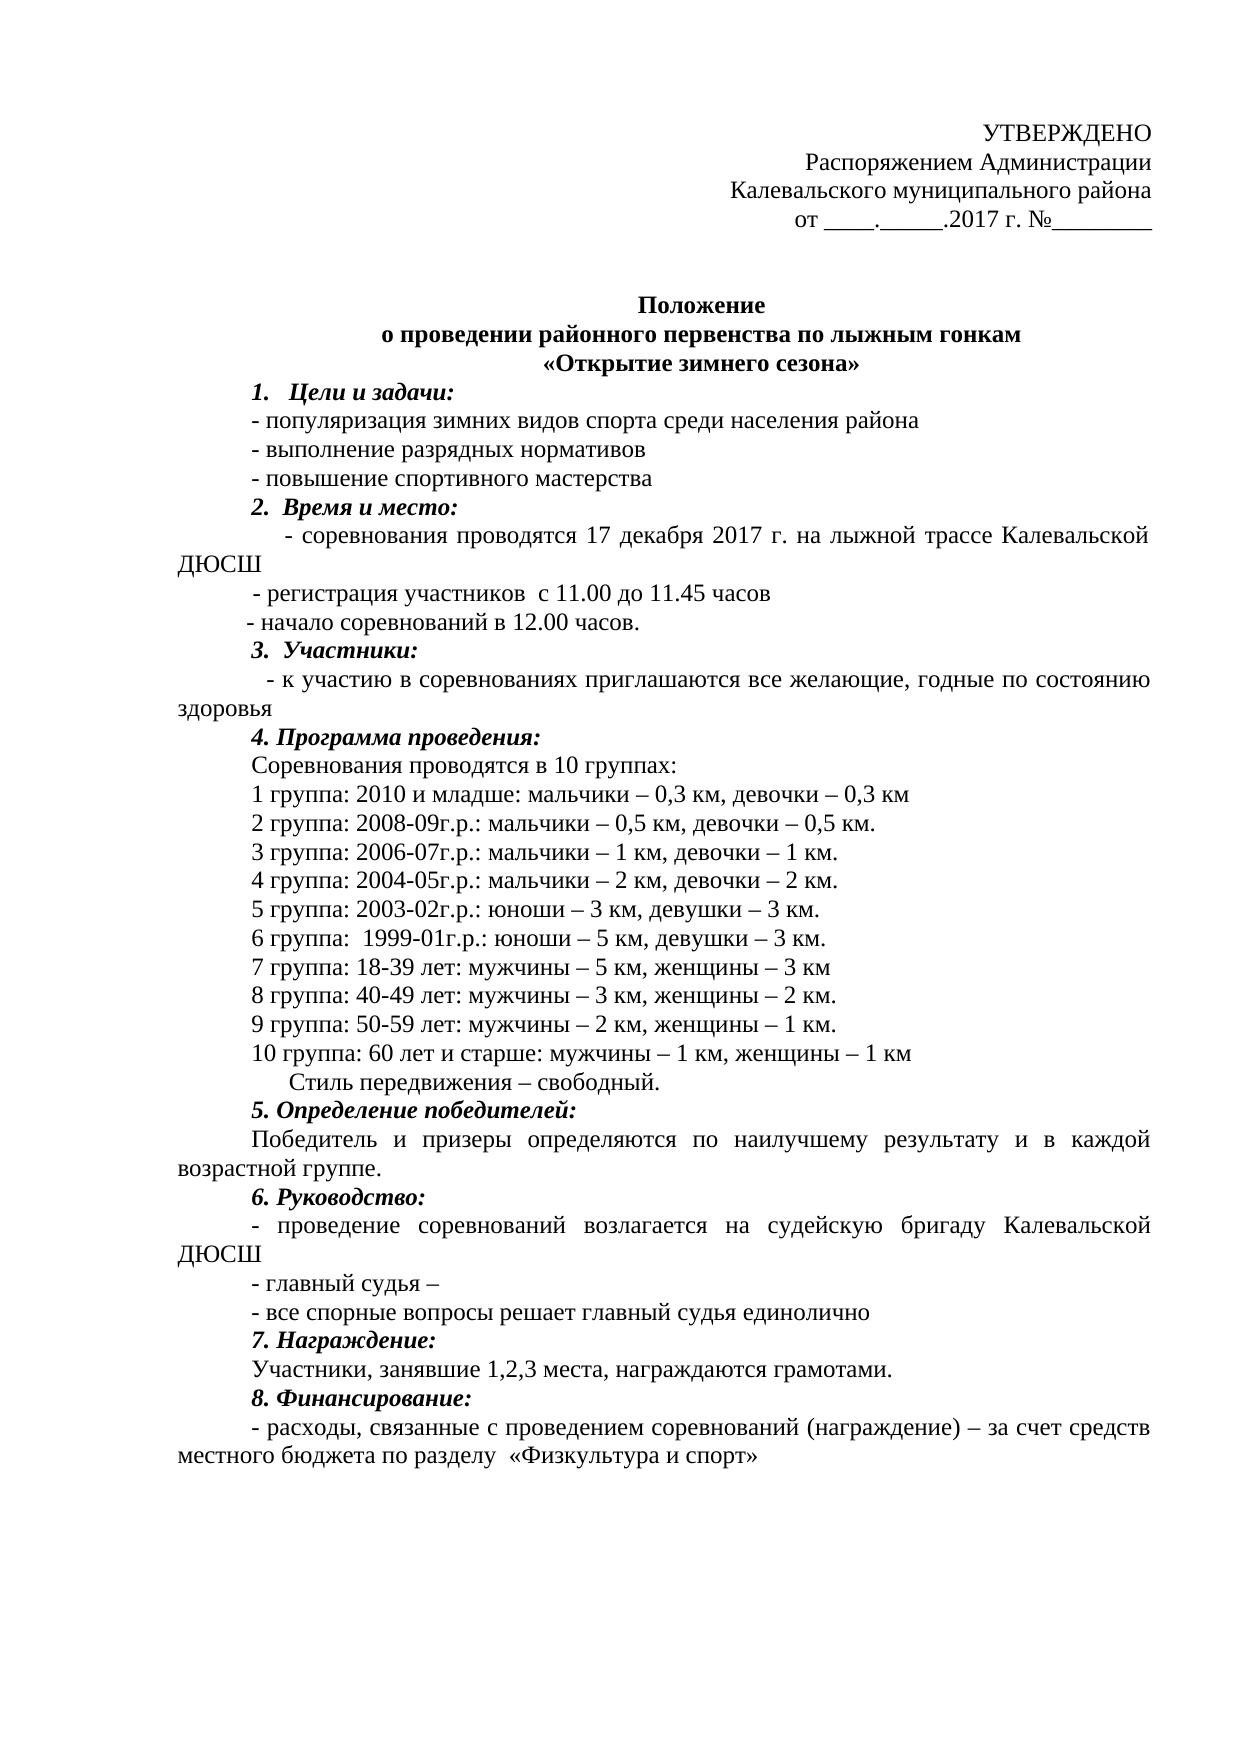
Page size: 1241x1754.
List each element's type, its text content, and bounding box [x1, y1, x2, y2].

text 6. Руководство: [177, 1182, 1152, 1211]
list Цели и задачи: [251, 377, 1152, 406]
list - выполнение разрядных нормативов [177, 434, 1152, 463]
text 1 группа: 2010 и младше: мальчики – 0,3 км, девочки – 0,3 км [177, 779, 1152, 808]
text 2 группа: 2008-09г.р.: мальчики – 0,5 км, девочки – 0,5 км. [177, 808, 1152, 837]
text 7. Награждение: [177, 1326, 1152, 1354]
text - расходы, связанные с проведением соревнований (награждение) – за счет средств местного бюджета по разделу «Физкультура и спорт» [177, 1412, 1152, 1469]
text Распоряжением Администрации [177, 147, 1152, 176]
text УТВЕРЖДЕНО [177, 118, 1152, 147]
text 9 группа: 50-59 лет: мужчины – 2 км, женщины – 1 км. [177, 1009, 1152, 1038]
text - к участию в соревнованиях приглашаются все желающие, годные по состоянию здоровья [177, 664, 1152, 722]
text - проведение соревнований возлагается на судейскую бригаду Калевальской ДЮСШ [177, 1211, 1152, 1268]
text - соревнования проводятся 17 декабря 2017 г. на лыжной трассе Калевальской ДЮСШ [177, 521, 1152, 578]
text Победитель и призеры определяются по наилучшему результату и в каждой возрастной группе. [177, 1124, 1152, 1182]
text Участники, занявшие 1,2,3 места, награждаются грамотами. [177, 1354, 1152, 1383]
text 3. Участники: [177, 636, 1152, 664]
text 10 группа: 60 лет и старше: мужчины – 1 км, женщины – 1 км [177, 1038, 1152, 1067]
text Положение [177, 291, 1152, 319]
text о проведении районного первенства по лыжным гонкам [177, 319, 1152, 348]
text - главный судья – [177, 1268, 1152, 1297]
text Калевальского муниципального района [177, 176, 1152, 204]
text 7 группа: 18-39 лет: мужчины – 5 км, женщины – 3 км [177, 952, 1152, 981]
text - регистрация участников с 11.00 до 11.45 часов [177, 578, 1152, 607]
text 5 группа: 2003-02г.р.: юноши – 3 км, девушки – 3 км. [177, 894, 1152, 923]
text Стиль передвижения – свободный. [177, 1067, 1152, 1096]
list - повышение спортивного мастерства [177, 463, 1152, 492]
list - популяризация зимних видов спорта среди населения района [177, 406, 1152, 434]
text - все спорные вопросы решает главный судья единолично [177, 1297, 1152, 1326]
text Соревнования проводятся в 10 группах: [177, 751, 1152, 779]
text «Открытие зимнего сезона» [177, 348, 1152, 377]
text 5. Определение победителей: [177, 1096, 1152, 1124]
text 8 группа: 40-49 лет: мужчины – 3 км, женщины – 2 км. [177, 981, 1152, 1009]
text 2. Время и место: [177, 492, 1152, 521]
text 4. Программа проведения: [177, 722, 1152, 751]
text 3 группа: 2006-07г.р.: мальчики – 1 км, девочки – 1 км. [177, 837, 1152, 866]
text - начало соревнований в 12.00 часов. [177, 607, 1152, 636]
text от ____._____.2017 г. №________ [177, 204, 1152, 233]
text 4 группа: 2004-05г.р.: мальчики – 2 км, девочки – 2 км. [177, 866, 1152, 894]
text 8. Финансирование: [177, 1383, 1152, 1412]
text 6 группа: 1999-01г.р.: юноши – 5 км, девушки – 3 км. [177, 923, 1152, 952]
